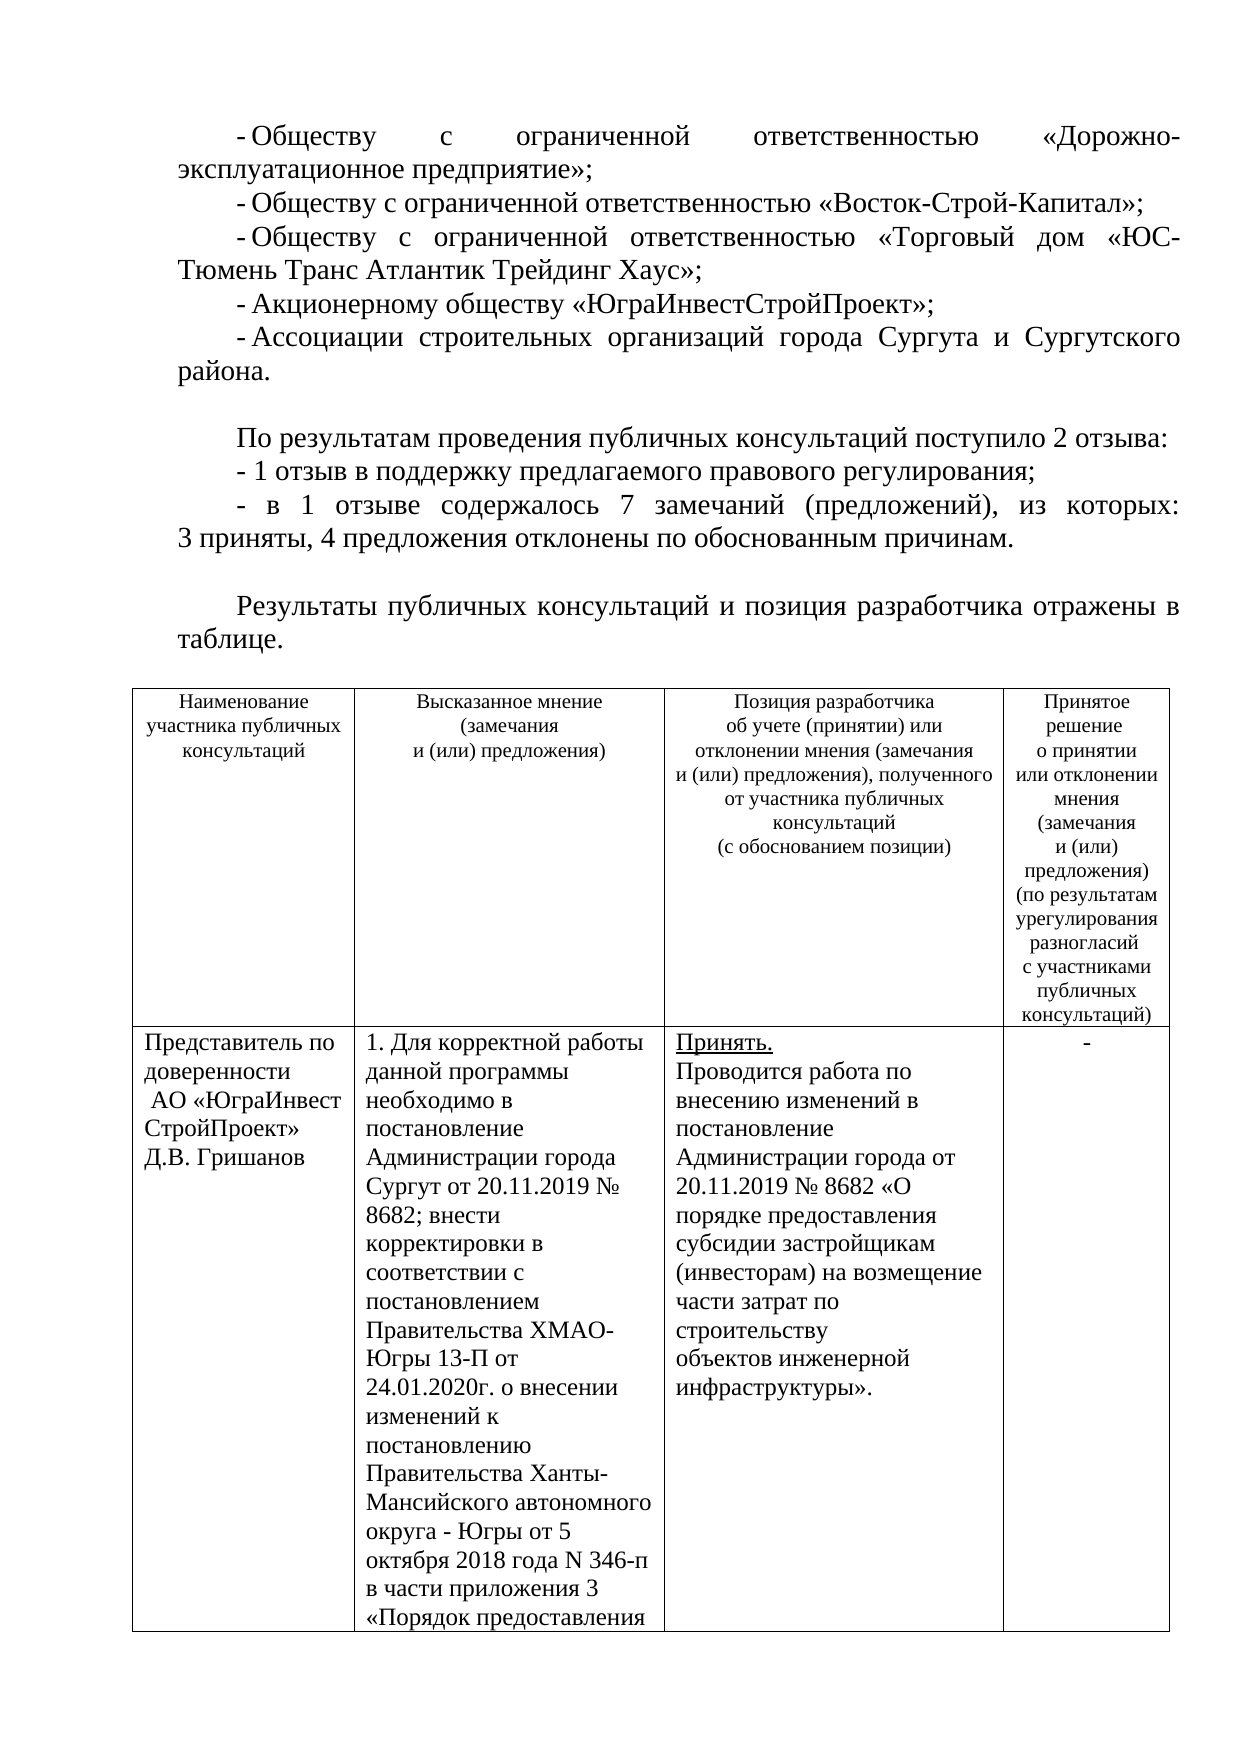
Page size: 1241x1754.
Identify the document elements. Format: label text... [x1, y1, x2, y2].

list По результатам проведения публичных консультаций поступило 2 отзыва: [177, 420, 1181, 453]
table_header Высказанное мнение (замечания и (или) предложения) [355, 689, 664, 1026]
text - Обществу с ограниченной ответственностью «Дорожно-эксплуатационное предприятие»; [177, 118, 1181, 185]
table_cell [665, 1027, 1003, 1631]
table_header Наименование участника публичных консультаций [133, 689, 354, 1026]
table_header Позиция разработчика об учете (принятии) или отклонении мнения (замечания и (или) предложения), полученного от участника публичных консультаций (с обоснованием позиции) [665, 689, 1003, 1026]
text - Акционерному обществу «ЮграИнвестСтройПроект»; [177, 286, 1181, 319]
list Результаты публичных консультаций и позиция разработчика отражены в таблице. [177, 588, 1181, 655]
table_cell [355, 1027, 664, 1631]
table_cell - [1004, 1027, 1169, 1631]
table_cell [133, 1027, 354, 1631]
text - Обществу с ограниченной ответственностью «Восток-Строй-Капитал»; [177, 185, 1181, 219]
text - Обществу с ограниченной ответственностью «Торговый дом «ЮС-Тюмень Транс Атлантик Трейдинг Хаус»; [177, 219, 1181, 286]
text - Ассоциации строительных организаций города Сургута и Сургутского района. [177, 319, 1181, 386]
list - в 1 отзыве содержалось 7 замечаний (предложений), из которых: 3 приняты, 4 предложения отклонены по обоснованным причинам. [177, 487, 1181, 554]
list - 1 отзыв в поддержку предлагаемого правового регулирования; [177, 453, 1181, 487]
table_header Принятое решение о принятии или отклонении мнения (замечания и (или) предложения) (по результатам урегулирования разногласий с участниками публичных консультаций) [1004, 689, 1169, 1026]
